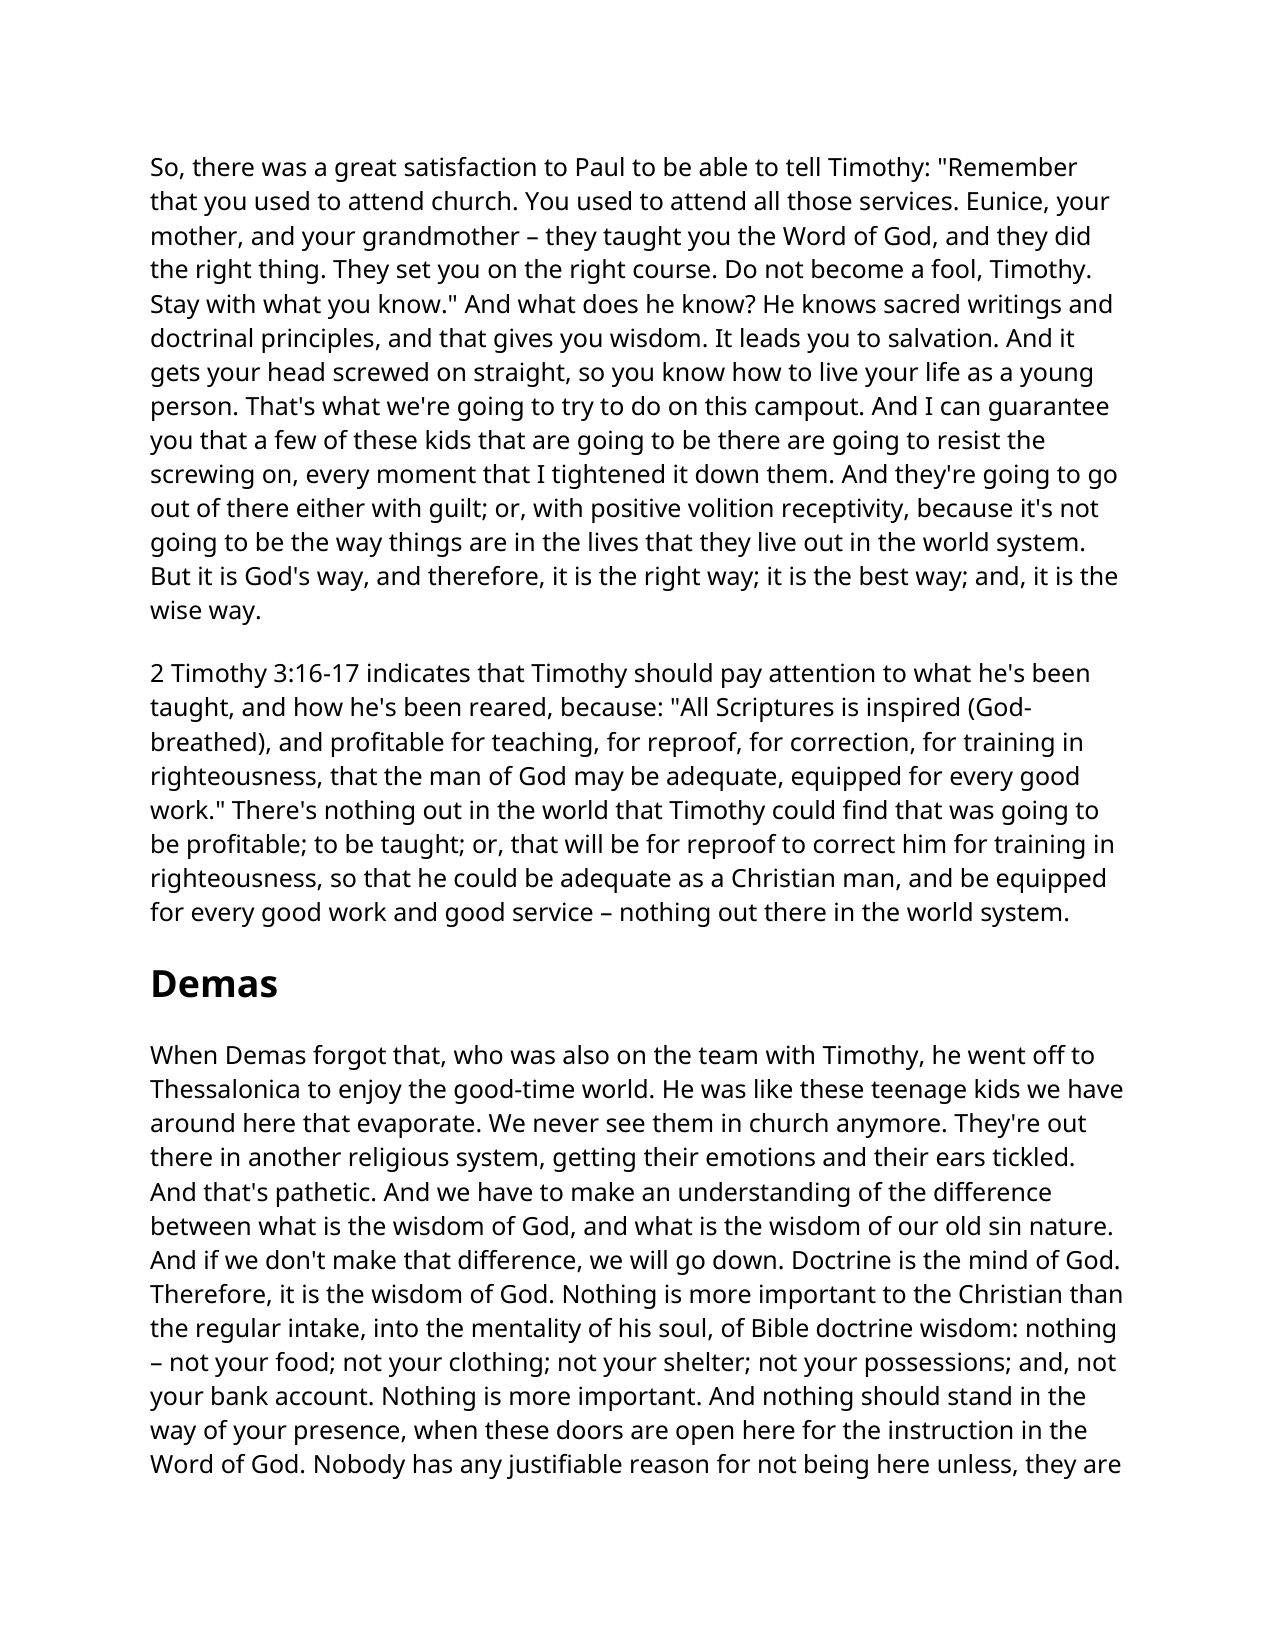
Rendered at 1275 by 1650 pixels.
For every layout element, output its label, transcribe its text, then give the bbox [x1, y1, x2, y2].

text Demas [150, 958, 1125, 1009]
text So, there was a great satisfaction to Paul to be able to tell Timothy: "Remember that you used to attend church. You used to attend all those services. Eunice, your mother, and your grandmother – they taught you the Word of God, and they did the right thing. They set you on the right course. Do not become a fool, Timothy. Stay with what you know." And what does he know? He knows sacred writings and doctrinal principles, and that gives you wisdom. It leads you to salvation. And it gets your head screwed on straight, so you know how to live your life as a young person. That's what we're going to try to do on this campout. And I can guarantee you that a few of these kids that are going to be there are going to resist the screwing on, every moment that I tightened it down them. And they're going to go out of there either with guilt; or, with positive volition receptivity, because it's not going to be the way things are in the lives that they live out in the world system. But it is God's way, and therefore, it is the right way; it is the best way; and, it is the wise way. [150, 150, 1125, 627]
text 2 Timothy 3:16-17 indicates that Timothy should pay attention to what he's been taught, and how he's been reared, because: "All Scriptures is inspired (God-breathed), and profitable for teaching, for reproof, for correction, for training in righteousness, that the man of God may be adequate, equipped for every good work." There's nothing out in the world that Timothy could find that was going to be profitable; to be taught; or, that will be for reproof to correct him for training in righteousness, so that he could be adequate as a Christian man, and be equipped for every good work and good service – nothing out there in the world system. [150, 656, 1125, 928]
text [150, 1038, 1125, 1481]
